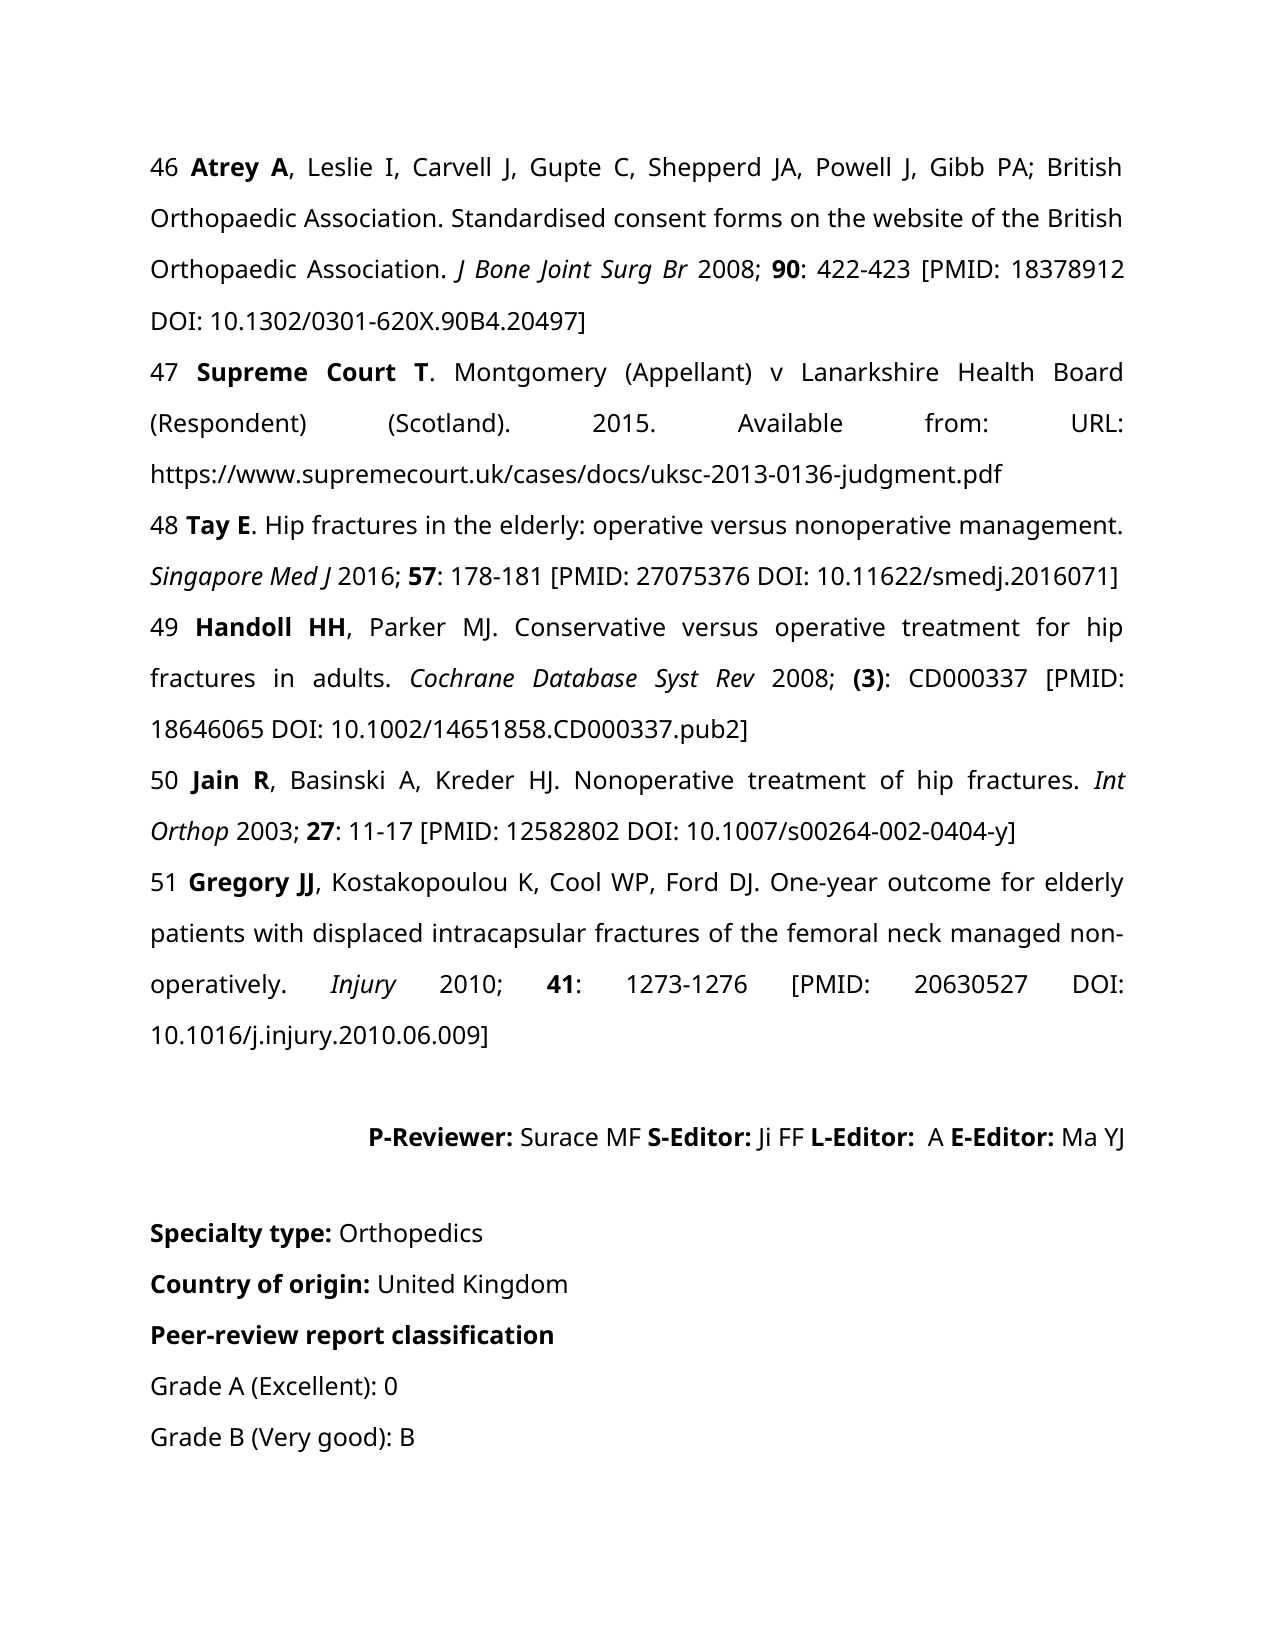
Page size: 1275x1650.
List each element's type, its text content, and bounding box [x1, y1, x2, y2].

text 49 Handoll HH, Parker MJ. Conservative versus operative treatment for hip fractures in adults. Cochrane Database Syst Rev 2008; (3): CD000337 [PMID: 18646065 DOI: 10.1002/14651858.CD000337.pub2] [150, 609, 1125, 746]
text 51 Gregory JJ, Kostakopoulou K, Cool WP, Ford DJ. One-year outcome for elderly patients with displaced intracapsular fractures of the femoral neck managed non-operatively. Injury 2010; 41: 1273-1276 [PMID: 20630527 DOI: 10.1016/j.injury.2010.06.009] [150, 864, 1125, 1052]
text 46 Atrey A, Leslie I, Carvell J, Gupte C, Shepperd JA, Powell J, Gibb PA; British Orthopaedic Association. Standardised consent forms on the website of the British Orthopaedic Association. J Bone Joint Surg Br 2008; 90: 422-423 [PMID: 18378912 DOI: 10.1302/0301-620X.90B4.20497] [150, 150, 1125, 337]
text 50 Jain R, Basinski A, Kreder HJ. Nonoperative treatment of hip fractures. Int Orthop 2003; 27: 11-17 [PMID: 12582802 DOI: 10.1007/s00264-002-0404-y] [150, 762, 1125, 848]
text Grade A (Excellent): 0 [150, 1369, 1125, 1403]
text Country of origin: United Kingdom [150, 1267, 1125, 1301]
text 47 Supreme Court T. Montgomery (Appellant) v Lanarkshire Health Board (Respondent) (Scotland). 2015. Available from: URL: https://www.supremecourt.uk/cases/docs/uksc-2013-0136-judgment.pdf [150, 354, 1125, 490]
text Specialty type: Orthopedics [150, 1216, 1125, 1249]
text P-Reviewer: Surace MF S-Editor: Ji FF L-Editor: A E-Editor: Ma YJ [150, 1120, 520, 1154]
text P-Reviewer: Surace MF S-Editor: Ji FF L-Editor: A E-Editor: Ma YJ [647, 1120, 1125, 1154]
text 48 Tay E. Hip fractures in the elderly: operative versus nonoperative management. Singapore Med J 2016; 57: 178-181 [PMID: 27075376 DOI: 10.11622/smedj.2016071] [150, 507, 1125, 592]
text Grade B (Very good): B [150, 1420, 1125, 1454]
text Peer-review report classification [150, 1318, 1125, 1352]
